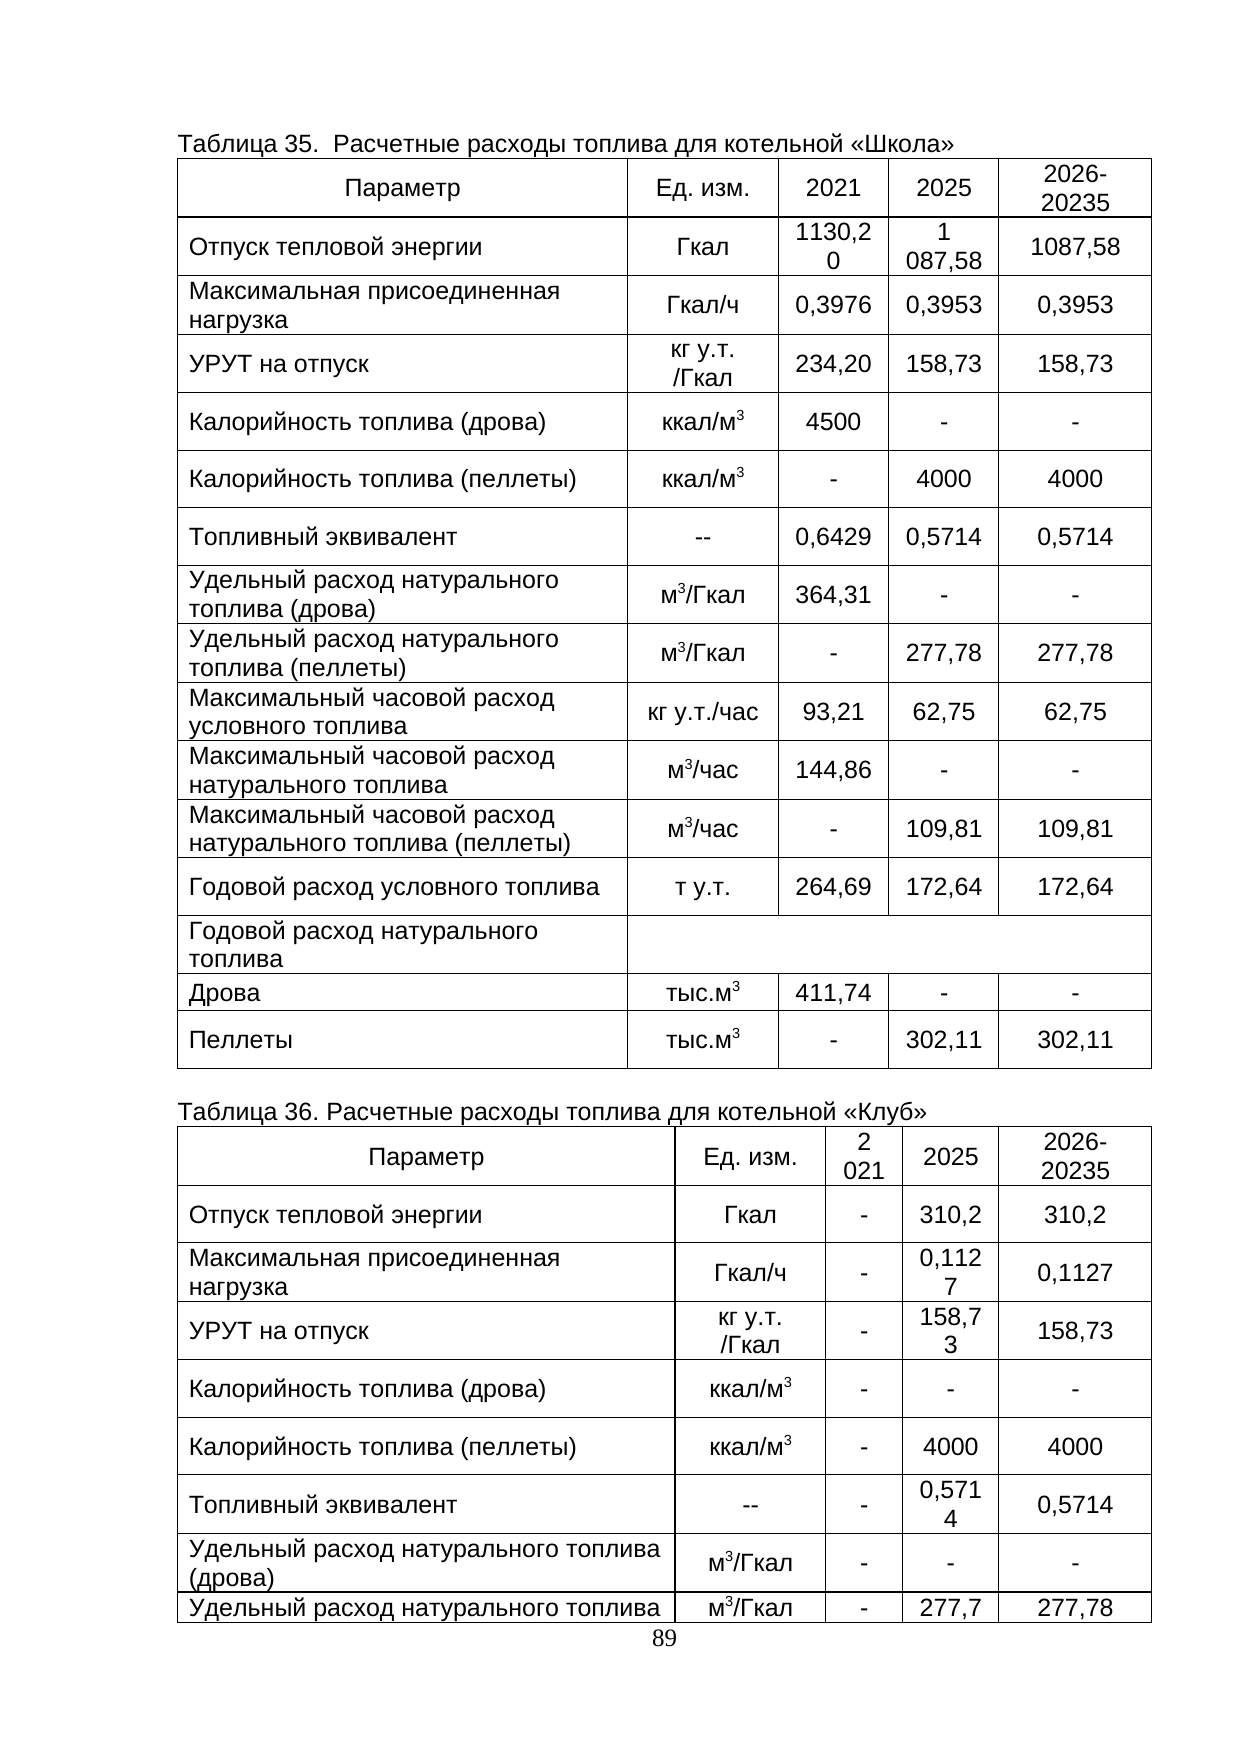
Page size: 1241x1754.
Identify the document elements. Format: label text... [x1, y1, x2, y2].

table_cell 277,78 [999, 624, 1151, 682]
table_cell Гкал/ч [628, 276, 778, 333]
table_cell - [826, 1418, 902, 1474]
table_cell 144,86 [779, 741, 888, 799]
table_cell тыс.м3 [628, 1011, 778, 1068]
table_cell 234,20 [779, 335, 888, 392]
table_cell 62,75 [999, 683, 1151, 740]
table_cell 1130,20 [779, 218, 888, 275]
table_cell 158,73 [903, 1302, 998, 1359]
table_cell 277,78 [889, 624, 998, 682]
table_cell [628, 916, 1151, 973]
table_cell 158,73 [999, 1302, 1151, 1359]
table_cell - [999, 1360, 1151, 1417]
table_cell - [826, 1475, 902, 1533]
table_cell - [779, 624, 888, 682]
table_cell 1087,58 [889, 218, 998, 275]
table_cell 302,11 [889, 1011, 998, 1068]
table_cell Максимальная присоединенная нагрузка [178, 1243, 674, 1301]
table_cell 158,73 [999, 335, 1151, 392]
table_cell -- [676, 1475, 825, 1533]
table_cell Калорийность топлива (дрова) [178, 393, 627, 449]
table_cell Дрова [178, 974, 627, 1010]
table_cell - [999, 974, 1151, 1010]
table_cell УРУТ на отпуск [178, 1302, 674, 1359]
table_cell - [826, 1360, 902, 1417]
table_cell м3/Гкал [676, 1534, 825, 1591]
table_header Параметр [178, 159, 627, 216]
table_cell - [889, 974, 998, 1010]
table_cell кг у.т. /Гкал [628, 335, 778, 392]
table_cell м3/Гкал [628, 624, 778, 682]
table_cell 0,3976 [779, 276, 888, 333]
table_cell - [889, 393, 998, 449]
table_cell т у.т. [628, 858, 778, 915]
table_cell - [889, 566, 998, 623]
table_cell 172,64 [999, 858, 1151, 915]
text Таблица 36. Расчетные расходы топлива для котельной «Клуб» [177, 1097, 1152, 1126]
table_cell 109,81 [999, 800, 1151, 857]
table_cell 0,3953 [999, 276, 1151, 333]
table_cell - [779, 800, 888, 857]
table_cell 0,1127 [999, 1243, 1151, 1301]
table_cell УРУТ на отпуск [178, 335, 627, 392]
table_cell Максимальный часовой расход натурального топлива (пеллеты) [178, 800, 627, 857]
table_cell Гкал/ч [676, 1243, 825, 1301]
table_cell - [826, 1534, 902, 1591]
table_cell 0,5714 [999, 508, 1151, 564]
table_cell - [999, 393, 1151, 449]
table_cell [178, 1593, 674, 1622]
table_cell м3/Гкал [628, 566, 778, 623]
table_cell 310,2 [999, 1186, 1151, 1242]
table_cell ккал/м3 [676, 1418, 825, 1474]
table_cell Калорийность топлива (пеллеты) [178, 1418, 674, 1474]
table_cell - [999, 1534, 1151, 1591]
table_header 2025 [903, 1127, 998, 1185]
table_cell кг у.т. /Гкал [676, 1302, 825, 1359]
table_cell Годовой расход натурального топлива [178, 916, 627, 973]
table_header 2021 [779, 159, 888, 216]
table_cell Топливный эквивалент [178, 508, 627, 564]
table_header Ед. изм. [628, 159, 778, 216]
table_cell - [826, 1593, 902, 1622]
table_header Параметр [178, 1127, 674, 1185]
table_cell - [826, 1243, 902, 1301]
table_cell Калорийность топлива (дрова) [178, 1360, 674, 1417]
table_cell ккал/м3 [628, 451, 778, 507]
table_cell 0,1127 [903, 1243, 998, 1301]
table_cell - [826, 1302, 902, 1359]
table_cell 109,81 [889, 800, 998, 857]
table_cell м3/час [628, 741, 778, 799]
table_cell 62,75 [889, 683, 998, 740]
table_cell 4500 [779, 393, 888, 449]
table_cell Отпуск тепловой энергии [178, 218, 627, 275]
table_cell Гкал [628, 218, 778, 275]
table_cell Максимальная присоединенная нагрузка [178, 276, 627, 333]
table_header 2026-20235 [999, 159, 1151, 216]
table_cell - [999, 566, 1151, 623]
table_cell - [779, 1011, 888, 1068]
table_cell 302,11 [999, 1011, 1151, 1068]
table_cell ккал/м3 [628, 393, 778, 449]
table_header 2026-20235 [999, 1127, 1151, 1185]
text Таблица 35. Расчетные расходы топлива для котельной «Школа» [177, 129, 1152, 158]
table_cell - [903, 1360, 998, 1417]
table_cell - [999, 741, 1151, 799]
table_cell Максимальный часовой расход условного топлива [178, 683, 627, 740]
table_cell Максимальный часовой расход натурального топлива [178, 741, 627, 799]
table_cell 264,69 [779, 858, 888, 915]
table_cell - [826, 1186, 902, 1242]
table_cell Топливный эквивалент [178, 1475, 674, 1533]
table_cell 0,3953 [889, 276, 998, 333]
table_cell 0,5714 [999, 1475, 1151, 1533]
table_cell Удельный расход натурального топлива (дрова) [178, 1534, 674, 1591]
table_cell -- [628, 508, 778, 564]
table_cell 364,31 [779, 566, 888, 623]
table_cell - [889, 741, 998, 799]
table_cell Гкал [676, 1186, 825, 1242]
table_cell м3/час [628, 800, 778, 857]
table_cell 93,21 [779, 683, 888, 740]
table_cell 277,78 [999, 1593, 1151, 1622]
table_cell 0,5714 [903, 1475, 998, 1533]
table_cell 172,64 [889, 858, 998, 915]
table_cell м3/Гкал [676, 1593, 825, 1622]
table_cell 0,6429 [779, 508, 888, 564]
table_cell 411,74 [779, 974, 888, 1010]
table_cell 4000 [999, 1418, 1151, 1474]
table_cell Удельный расход натурального топлива (дрова) [178, 566, 627, 623]
table_cell 277,78 [903, 1593, 998, 1622]
table_cell тыс.м3 [628, 974, 778, 1010]
table_cell Годовой расход условного топлива [178, 858, 627, 915]
table_cell Пеллеты [178, 1011, 627, 1068]
table_cell 310,2 [903, 1186, 998, 1242]
table_cell 1087,58 [999, 218, 1151, 275]
table_cell - [903, 1534, 998, 1591]
table_cell 4000 [889, 451, 998, 507]
table_cell 4000 [903, 1418, 998, 1474]
table_cell Калорийность топлива (пеллеты) [178, 451, 627, 507]
table_cell 4000 [999, 451, 1151, 507]
table_cell Отпуск тепловой энергии [178, 1186, 674, 1242]
table_cell кг у.т./час [628, 683, 778, 740]
table_cell - [779, 451, 888, 507]
table_header 2025 [889, 159, 998, 216]
table_cell ккал/м3 [676, 1360, 825, 1417]
table_cell Удельный расход натурального топлива (пеллеты) [178, 624, 627, 682]
table_cell 158,73 [889, 335, 998, 392]
table_header 2021 [826, 1127, 902, 1185]
table_header Ед. изм. [676, 1127, 825, 1185]
table_cell 0,5714 [889, 508, 998, 564]
